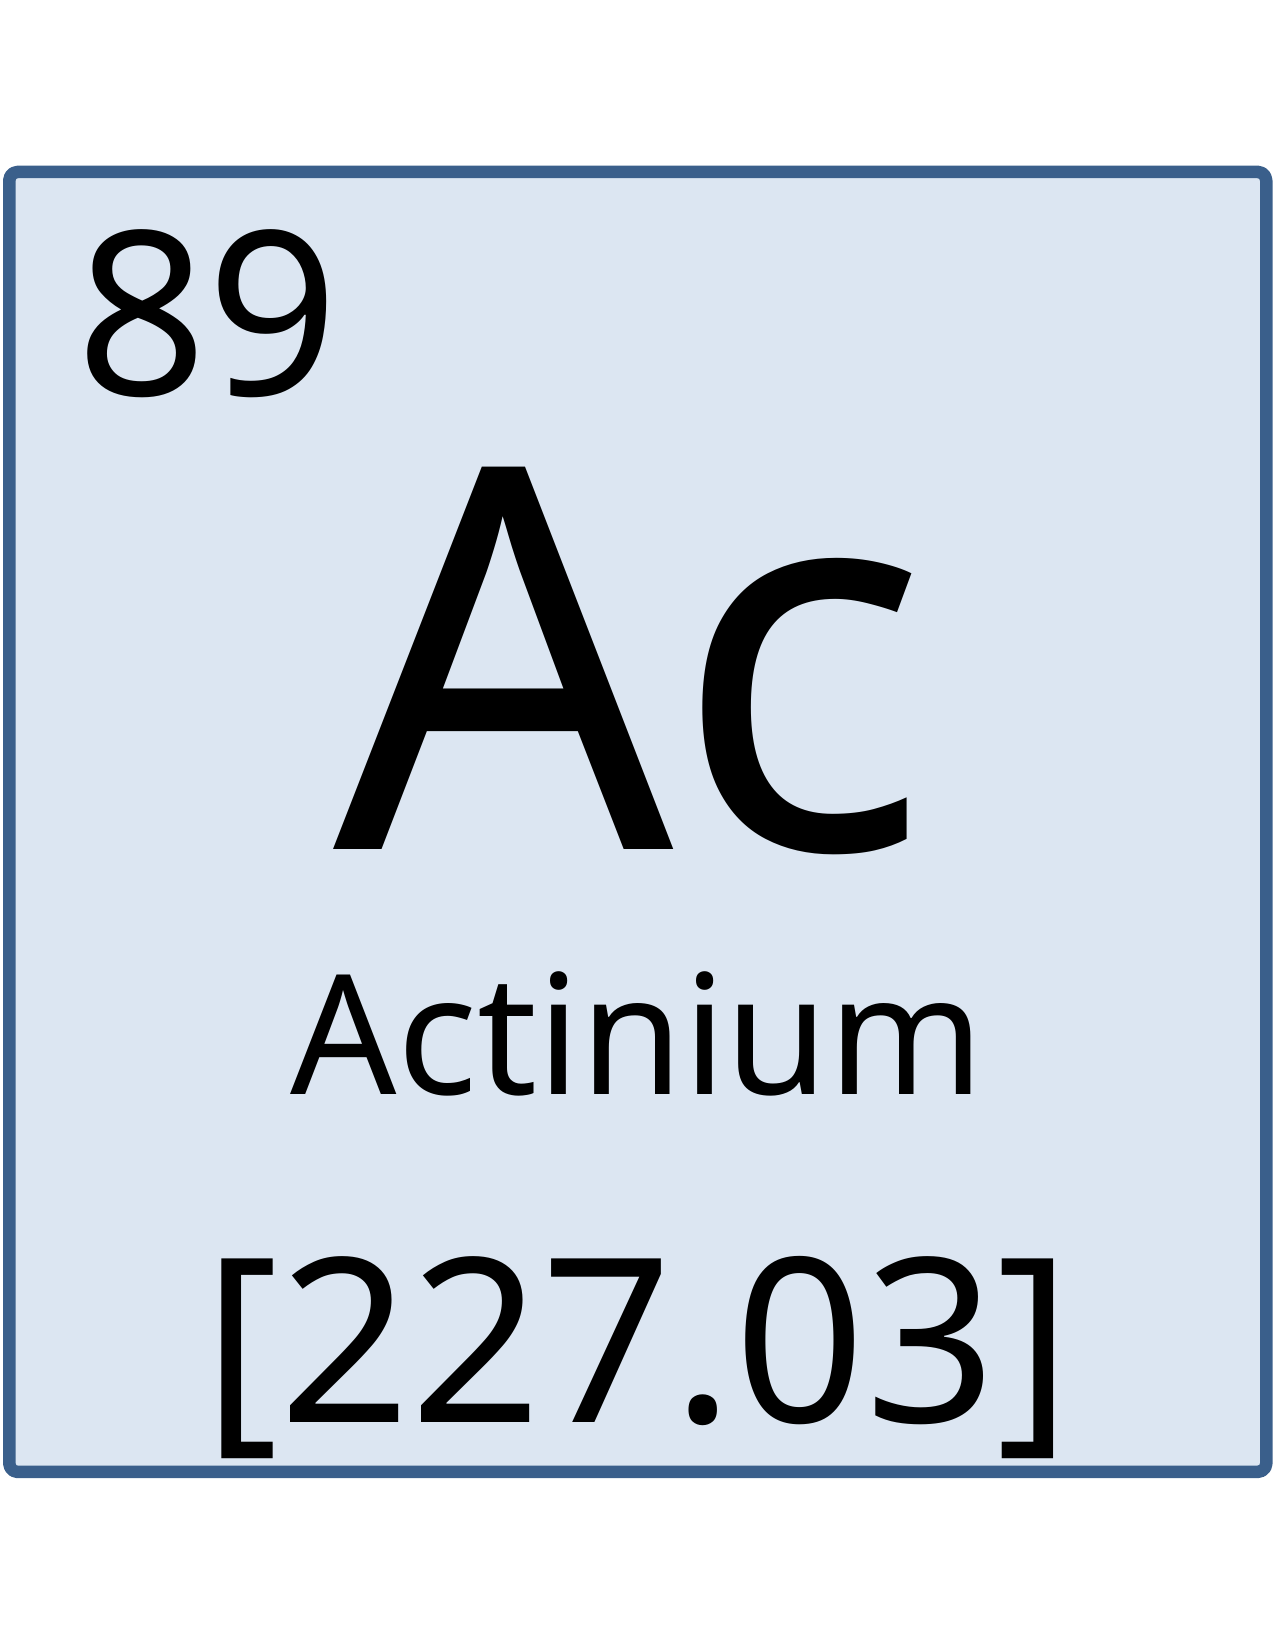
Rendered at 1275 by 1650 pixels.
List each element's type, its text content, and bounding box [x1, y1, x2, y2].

text [227.03] [27, 1177, 1248, 1489]
text Actinium [27, 916, 1248, 1143]
text 89 [27, 150, 1248, 462]
